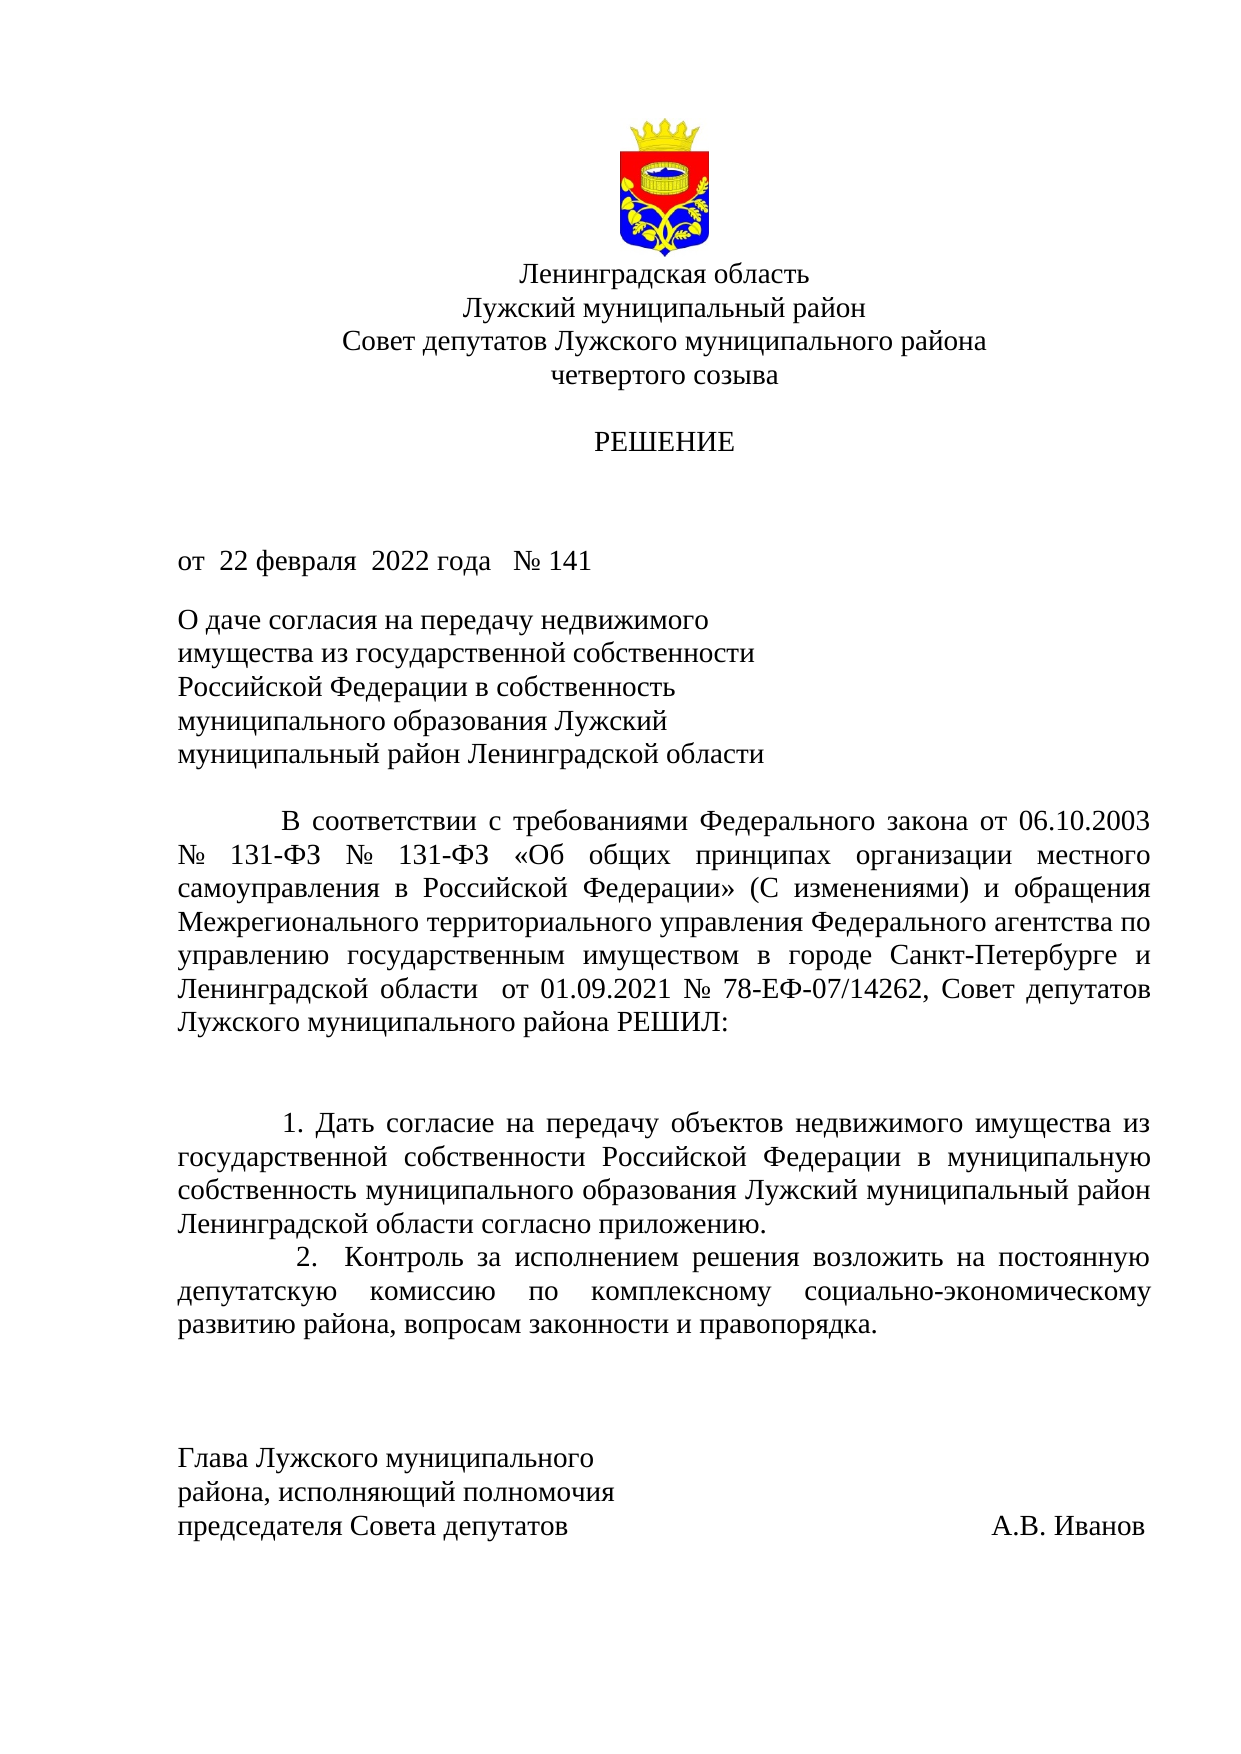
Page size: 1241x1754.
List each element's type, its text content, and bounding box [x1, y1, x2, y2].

text Ленинградская область [177, 256, 1152, 290]
text В соответствии с требованиями Федерального закона от 06.10.2003 № 131-ФЗ № 131-ФЗ «Об общих принципах организации местного самоуправления в Российской Федерации» (С изменениями) и обращения Межрегионального территориального управления Федерального агентства по управлению государственным имуществом в городе Санкт-Петербурге и Ленинградской области от 01.09.2021 № 78-ЕФ-07/14262, Совет депутатов Лужского муниципального района РЕШИЛ: [177, 803, 1152, 1038]
text четвертого созыва [177, 357, 1152, 390]
text района, исполняющий полномочия [177, 1474, 1152, 1508]
text от 22 февраля 2022 года № 141 [177, 543, 1152, 576]
text муниципального образования Лужский [177, 703, 1152, 736]
text 2. Контроль за исполнением решения возложить на постоянную депутатскую комиссию по комплексному социально-экономическому развитию района, вопросам законности и правопорядка. [177, 1239, 1152, 1340]
picture [620, 118, 709, 257]
text Совет депутатов Лужского муниципального района [177, 323, 1152, 357]
text имущества из государственной собственности [177, 636, 1152, 669]
text Глава Лужского муниципального [177, 1441, 1152, 1474]
text Лужский муниципальный район [177, 290, 1152, 323]
text председателя Совета депутатов А.В. Иванов [177, 1508, 1152, 1541]
text муниципальный район Ленинградской области [177, 736, 1152, 770]
text РЕШЕНИЕ [177, 424, 1152, 457]
text 1. Дать согласие на передачу объектов недвижимого имущества из государственной собственности Российской Федерации в муниципальную собственность муниципального образования Лужский муниципальный район Ленинградской области согласно приложению. [177, 1105, 1152, 1239]
text Российской Федерации в собственность [177, 669, 1152, 703]
text О даче согласия на передачу недвижимого [177, 602, 1152, 636]
